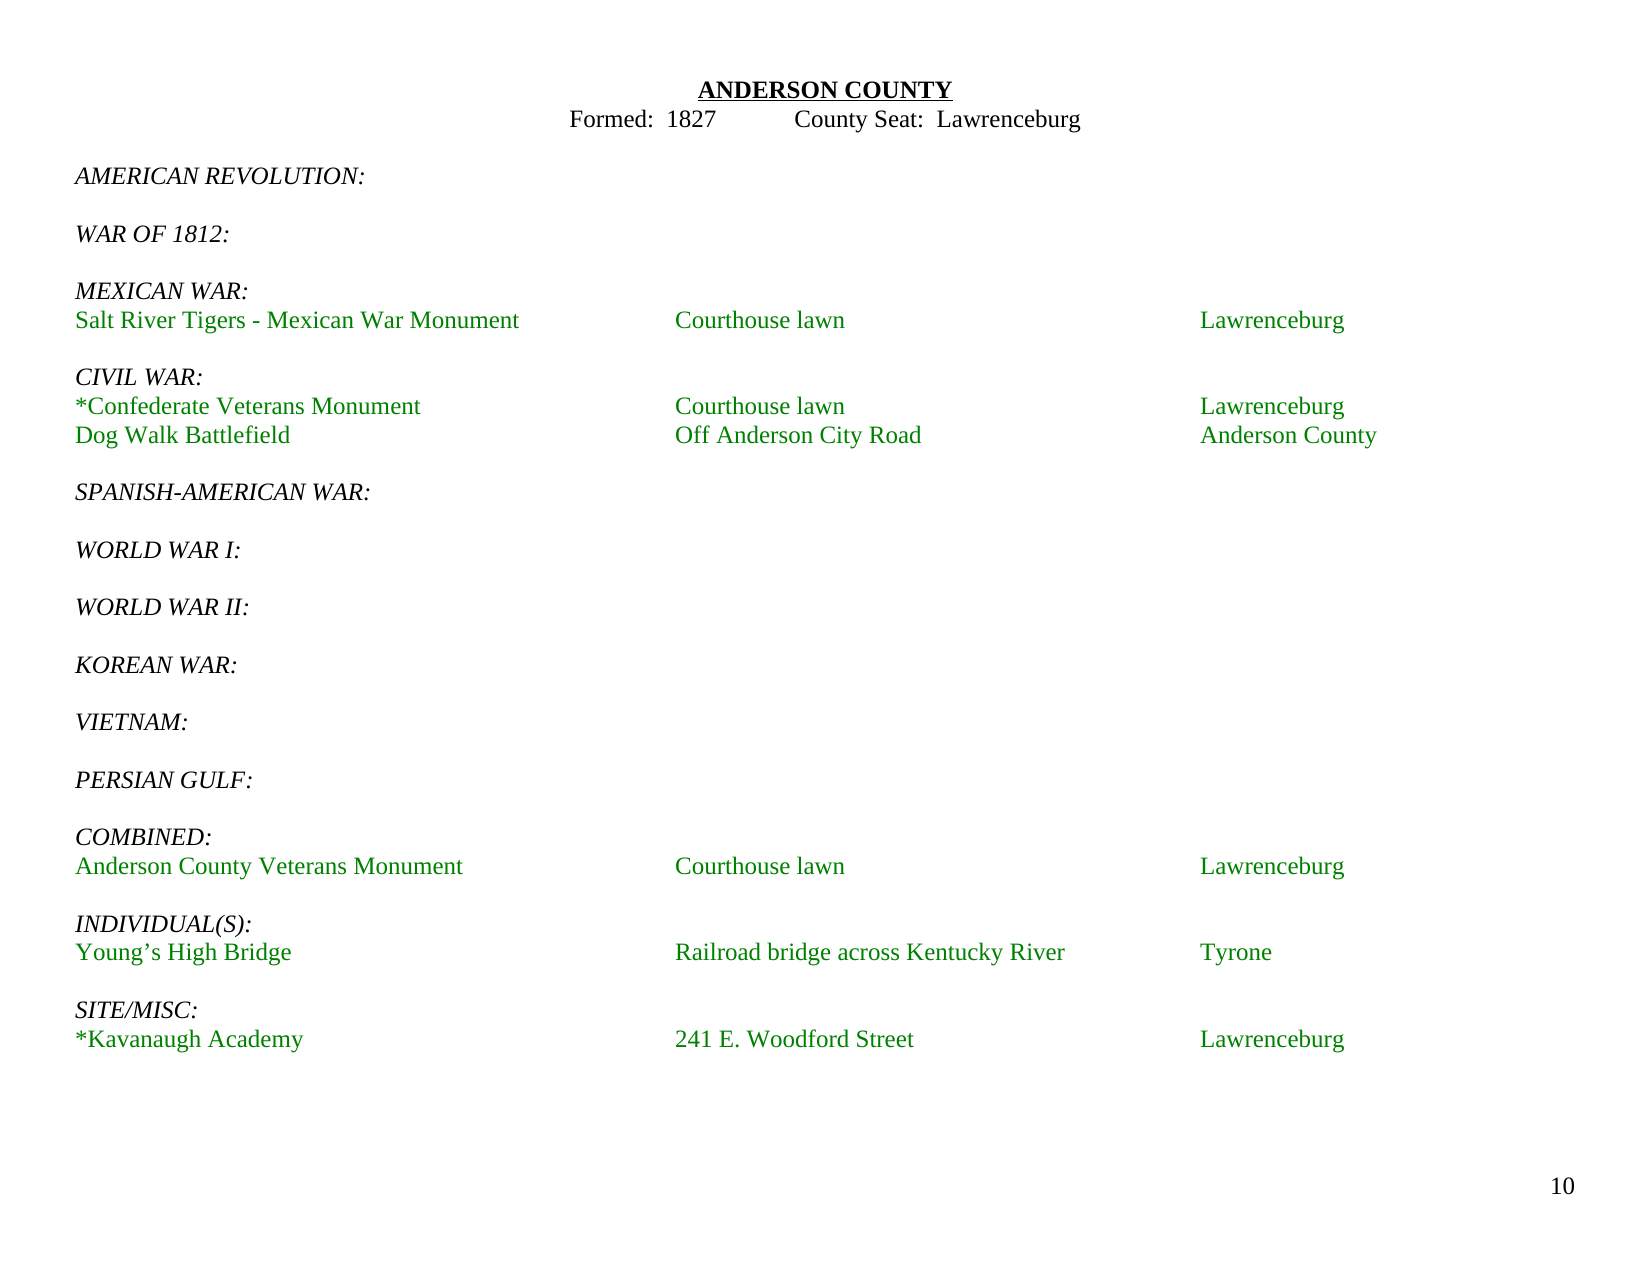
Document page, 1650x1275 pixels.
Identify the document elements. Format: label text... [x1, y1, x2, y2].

text SPANISH-AMERICAN WAR: [75, 477, 1575, 506]
text WAR OF 1812: [75, 219, 1575, 247]
text Dog Walk Battlefield Off County [75, 420, 1575, 449]
text Formed: 1827 County Seat: Lawrenceburg [75, 104, 1575, 132]
text INDIVIDUAL(S): Young’s High Bridge Railroad bridge across Tyrone [75, 909, 1575, 966]
text MEXICAN WAR: [75, 276, 1575, 305]
text WORLD WAR II: [75, 592, 1575, 621]
text *Confederate Veterans Monument Courthouse lawn Lawrenceburg [75, 391, 1575, 420]
text WORLD WAR I: [75, 535, 1575, 564]
subtitle Tigers - Mexican War Monument Courthouse lawn Lawrenceburg [75, 305, 1575, 334]
text SITE/MISC: * 241 E. Woodford Street Lawrenceburg [75, 995, 1575, 1052]
text Anderson County Veterans Monument Courthouse lawn Lawrenceburg [75, 851, 1575, 880]
text KOREAN WAR: [75, 650, 1575, 679]
text : [75, 765, 1575, 794]
text CIVIL WAR: [75, 362, 1575, 391]
text AMERICAN REVOLUTION: [75, 161, 1575, 190]
text COMBINED: [75, 822, 1575, 851]
text : [75, 707, 1575, 736]
